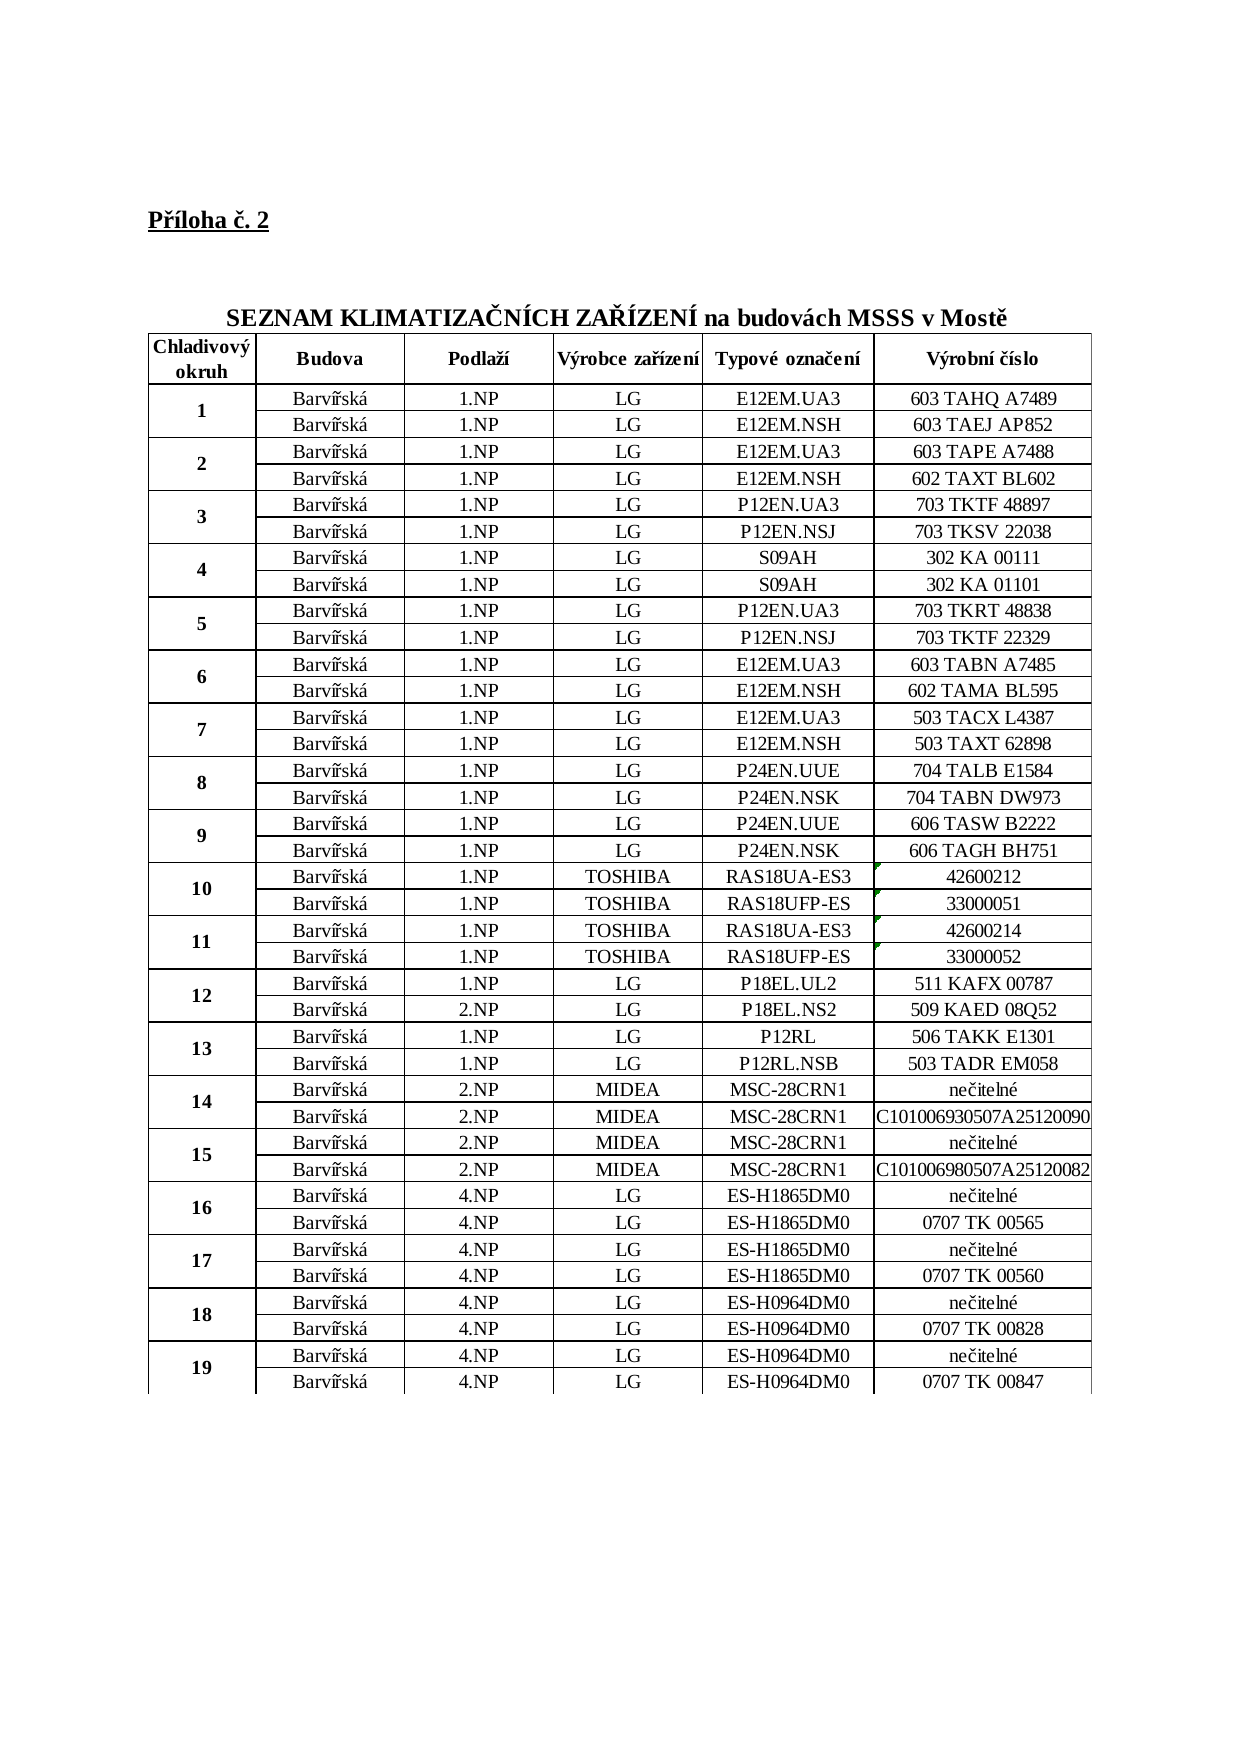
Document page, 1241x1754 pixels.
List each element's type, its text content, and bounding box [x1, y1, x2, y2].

text Příloha č. 2 [148, 205, 1093, 234]
